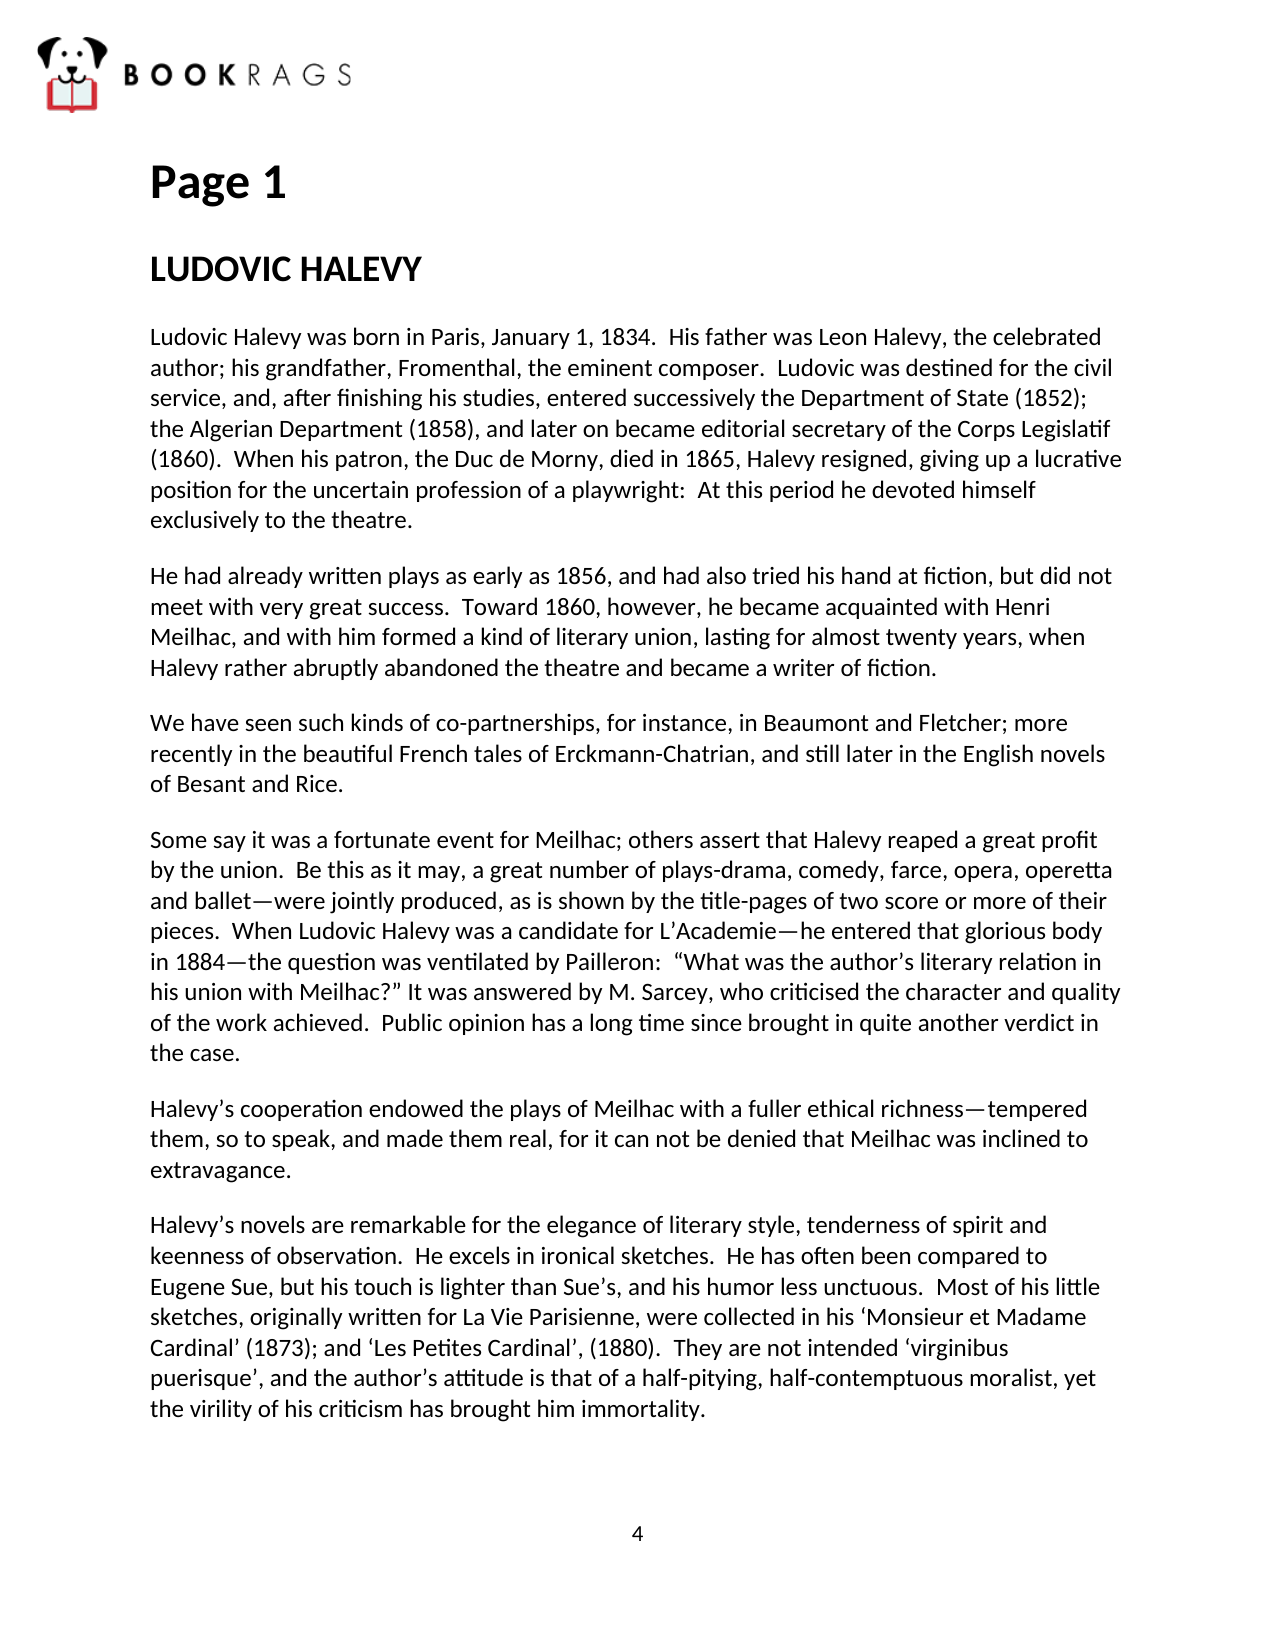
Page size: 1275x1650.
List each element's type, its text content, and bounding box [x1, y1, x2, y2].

text Ludovic Halevy was born in Paris, January 1, 1834. His father was Leon Halevy, the celebrated author; his grandfather, Fromenthal, the eminent composer. Ludovic was destined for the civil service, and, after finishing his studies, entered successively the Department of State (1852); the Algerian Department (1858), and later on became editorial secretary of the Corps Legislatif (1860). When his patron, the Duc de Morny, died in 1865, Halevy resigned, giving up a lucrative position for the uncertain profession of a playwright: At this period he devoted himself exclusively to the theatre. [150, 322, 1125, 535]
text LUDOVIC HALEVY [150, 244, 1125, 290]
text We have seen such kinds of co-partnerships, for instance, in Beaumont and Fletcher; more recently in the beautiful French tales of Erckmann-Chatrian, and still later in the English novels of Besant and Rice. [150, 707, 1125, 799]
text Page 1 [150, 150, 1125, 211]
text Halevy’s cooperation endowed the plays of Meilhac with a fuller ethical richness—­tempered them, so to speak, and made them real, for it can not be denied that Meilhac was inclined to extravagance. [150, 1093, 1125, 1184]
text Halevy’s novels are remarkable for the elegance of literary style, tenderness of spirit and keenness of observation. He excels in ironical sketches. He has often been compared to Eugene Sue, but his touch is lighter than Sue’s, and his humor less unctuous. Most of his little sketches, originally written for La Vie Parisienne, were collected in his ‘Monsieur et Madame Cardinal’ (1873); and ‘Les Petites Cardinal’, (1880). They are not intended ‘virginibus puerisque’, and the author’s attitude is that of a half-pitying, half-contemptuous moralist, yet the virility of his criticism has brought him immortality. [150, 1209, 1125, 1423]
picture [37, 37, 351, 113]
text He had already written plays as early as 1856, and had also tried his hand at fiction, but did not meet with very great success. Toward 1860, however, he became acquainted with Henri Meilhac, and with him formed a kind of literary union, lasting for almost twenty years, when Halevy rather abruptly abandoned the theatre and became a writer of fiction. [150, 560, 1125, 682]
text Some say it was a fortunate event for Meilhac; others assert that Halevy reaped a great profit by the union. Be this as it may, a great number of plays-drama, comedy, farce, opera, operetta and ballet—­were jointly produced, as is shown by the title-pages of two score or more of their pieces. When Ludovic Halevy was a candidate for L’Academie—­he entered that glorious body in 1884—­the question was ventilated by Pailleron: “What was the author’s literary relation in his union with Meilhac?” It was answered by M. Sarcey, who criticised the character and quality of the work achieved. Public opinion has a long time since brought in quite another verdict in the case. [150, 824, 1125, 1068]
